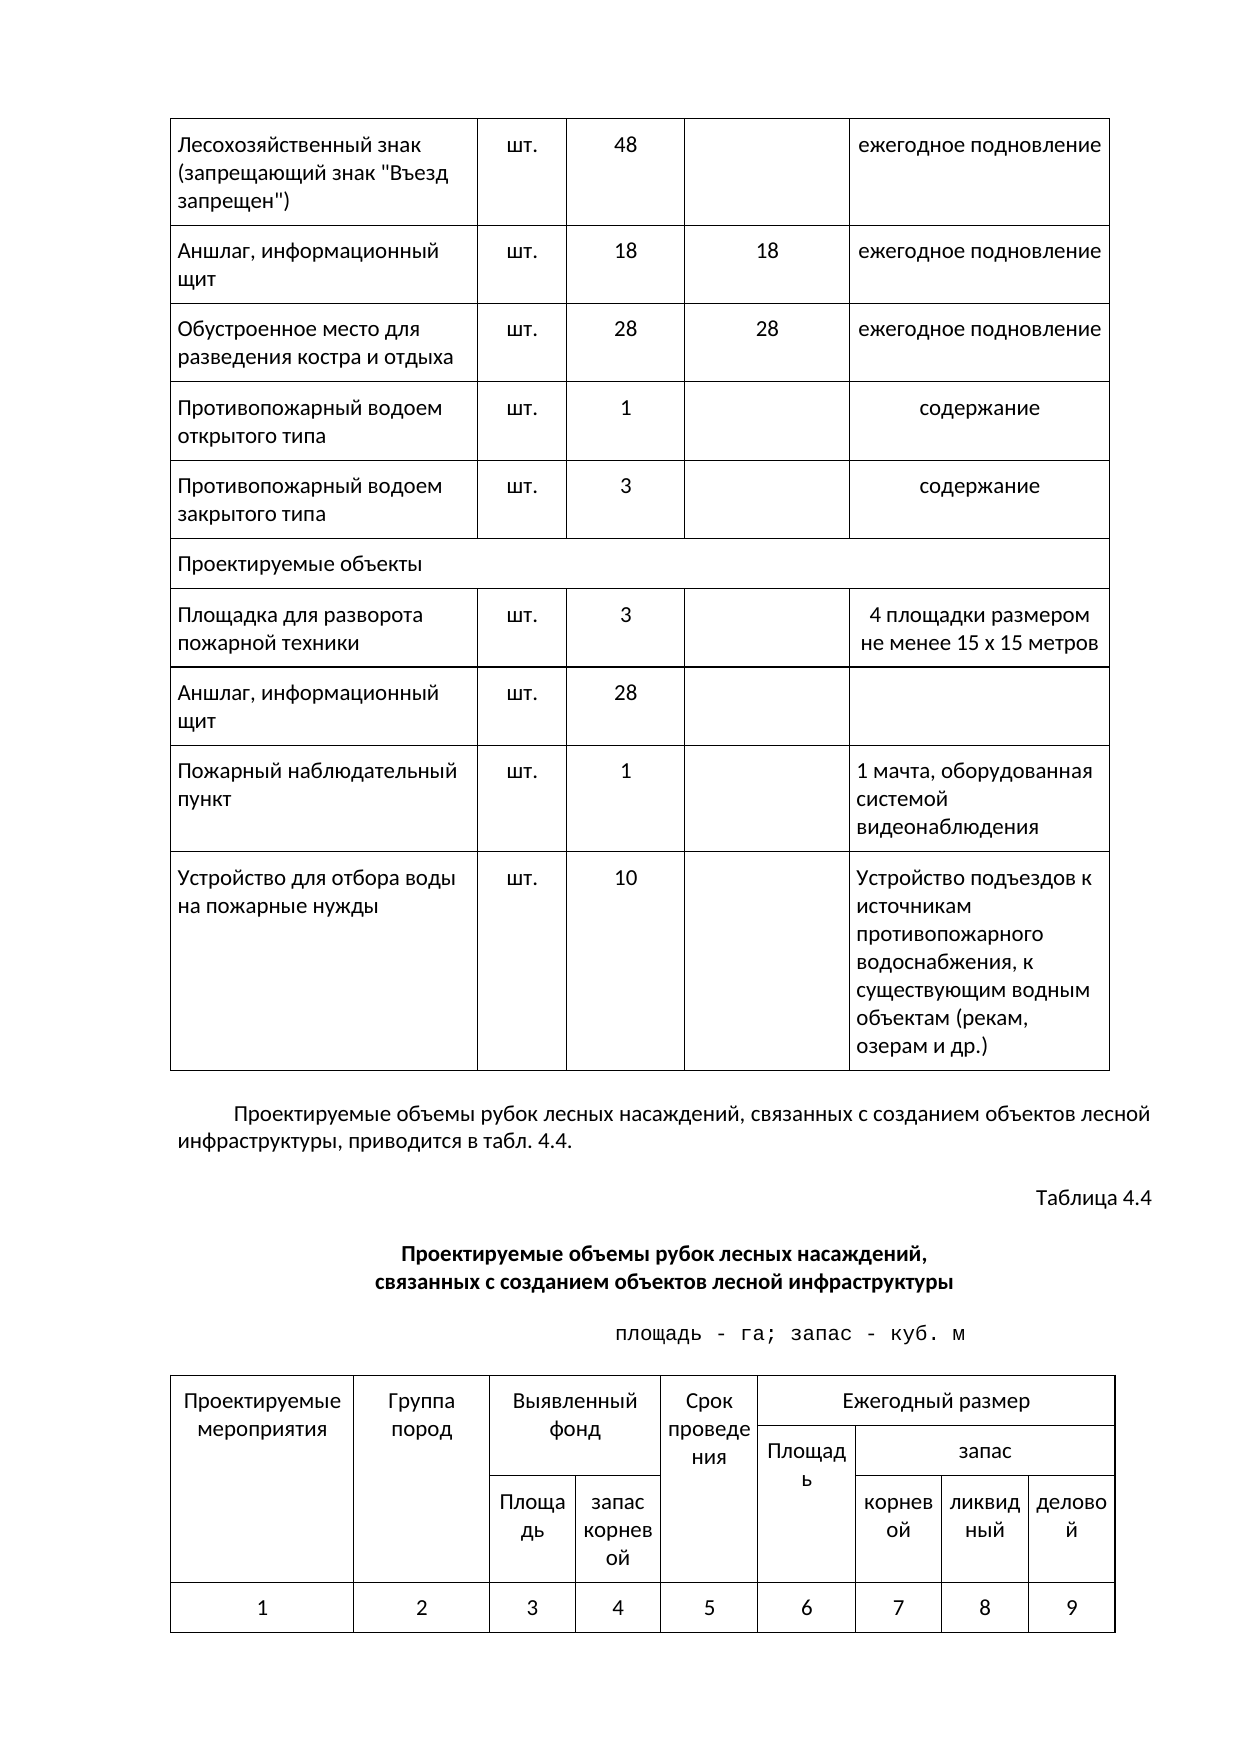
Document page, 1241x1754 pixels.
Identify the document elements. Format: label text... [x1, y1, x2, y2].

table_header Проектируемые мероприятия [171, 1376, 353, 1582]
table_cell Устройство подъездов к источникам противопожарного водоснабжения, к существующим водным объектам (рекам, озерам и др.) [850, 852, 1109, 1069]
table_cell 10 [567, 852, 684, 1069]
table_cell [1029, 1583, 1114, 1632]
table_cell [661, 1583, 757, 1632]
table_cell шт. [478, 668, 566, 745]
table_cell Площадь [758, 1426, 855, 1582]
text Таблица 4.4 [177, 1183, 1152, 1211]
table_header Группа пород [354, 1376, 489, 1582]
table_cell ежегодное подновление [850, 304, 1109, 381]
table_cell [685, 119, 849, 224]
table_cell Пожарный наблюдательный пункт [171, 746, 477, 851]
table_cell Обустроенное место для разведения костра и отдыха [171, 304, 477, 381]
table_cell шт. [478, 226, 566, 303]
title связанных с созданием объектов лесной инфраструктуры [177, 1267, 1152, 1295]
table_cell шт. [478, 119, 566, 224]
table_cell 1 мачта, оборудованная системой видеонаблюдения [850, 746, 1109, 851]
table_cell Аншлаг, информационный щит [171, 226, 477, 303]
table_cell Противопожарный водоем открытого типа [171, 382, 477, 459]
table_header Ежегодный размер [758, 1376, 1114, 1425]
table_cell Лесохозяйственный знак (запрещающий знак "Въезд запрещен") [171, 119, 477, 224]
title Проектируемые объемы рубок лесных насаждений, [177, 1239, 1152, 1267]
table_cell [685, 461, 849, 538]
table_cell [685, 746, 849, 851]
table_cell шт. [478, 589, 566, 666]
table_cell шт. [478, 304, 566, 381]
table_cell Противопожарный водоем закрытого типа [171, 461, 477, 538]
table_cell ежегодное подновление [850, 226, 1109, 303]
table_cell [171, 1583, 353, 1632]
table_cell Проектируемые объекты [171, 539, 1109, 588]
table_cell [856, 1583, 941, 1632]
table_cell 28 [567, 304, 684, 381]
table_cell 28 [685, 304, 849, 381]
table_cell Площадка для разворота пожарной техники [171, 589, 477, 666]
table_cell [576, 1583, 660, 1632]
text площадь - га; запас - куб. м [177, 1323, 1152, 1346]
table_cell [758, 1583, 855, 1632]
table_cell [685, 589, 849, 666]
table_cell 3 [567, 589, 684, 666]
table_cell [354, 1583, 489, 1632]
table_cell 3 [567, 461, 684, 538]
table_cell 1 [567, 382, 684, 459]
table_cell запас корневой [576, 1476, 660, 1582]
table_cell шт. [478, 746, 566, 851]
text Проектируемые объемы рубок лесных насаждений, связанных с созданием объектов лесной инфраструктуры, приводится в табл. 4.4. [177, 1099, 1152, 1155]
table_cell 18 [567, 226, 684, 303]
table_cell Устройство для отбора воды на пожарные нужды [171, 852, 477, 1069]
table_cell [850, 668, 1109, 745]
table_cell [685, 382, 849, 459]
table_cell содержание [850, 461, 1109, 538]
table_cell [685, 852, 849, 1069]
table_cell запас [856, 1426, 1114, 1475]
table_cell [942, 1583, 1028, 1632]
table_cell содержание [850, 382, 1109, 459]
table_cell 1 [567, 746, 684, 851]
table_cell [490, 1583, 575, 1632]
table_cell 4 площадки размером не менее 15 x 15 метров [850, 589, 1109, 666]
table_cell [685, 668, 849, 745]
table_cell 48 [567, 119, 684, 224]
table_cell корневой [856, 1476, 941, 1582]
table_cell шт. [478, 382, 566, 459]
table_header Срок проведения [661, 1376, 757, 1582]
table_cell Аншлаг, информационный щит [171, 668, 477, 745]
table_cell шт. [478, 461, 566, 538]
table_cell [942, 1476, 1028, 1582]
table_header Выявленный фонд [490, 1376, 660, 1475]
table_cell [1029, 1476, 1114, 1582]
table_cell 18 [685, 226, 849, 303]
table_cell ежегодное подновление [850, 119, 1109, 224]
table_cell 28 [567, 668, 684, 745]
table_cell Площадь [490, 1476, 575, 1582]
table_cell шт. [478, 852, 566, 1069]
